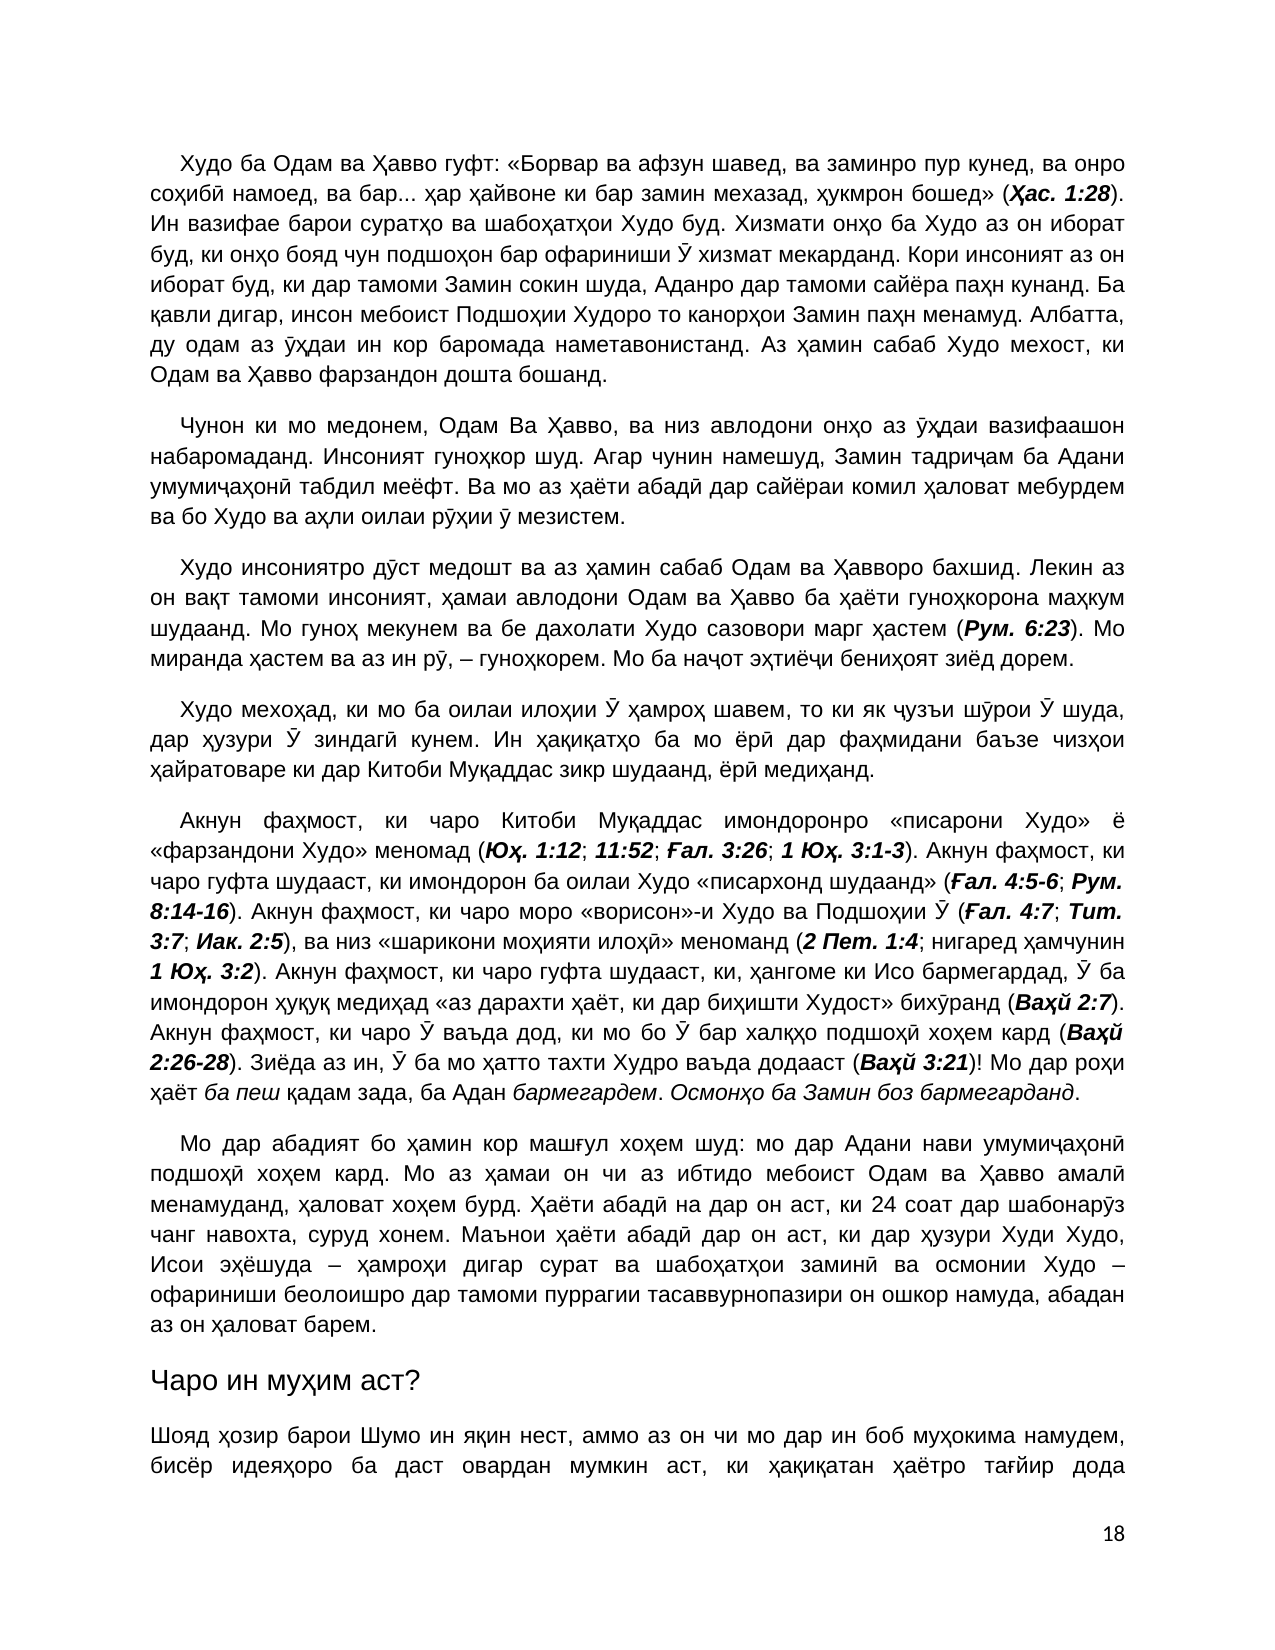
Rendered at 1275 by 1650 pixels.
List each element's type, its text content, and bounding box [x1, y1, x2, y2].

text Худо ба Одам ва Ҳавво гуфт: «Борвар ва афзун шавед, ва заминро пур кунед, ва онро соҳибӣ намоед, ва бар... ҳар ҳайвоне ки бар замин мехазад, ҳукмрон бошед» (Ҳас. 1:28). Ин вазифае барои суратҳо ва шабоҳатҳои Худо буд. Хизмати онҳо ба Худо аз он иборат буд, ки онҳо бояд чун подшоҳон бар офариниши Ӯ хизмат мекарданд. Кори инсоният аз он иборат буд, ки дар тамоми Замин сокин шуда, Аданро дар тамоми сайёра паҳн кунанд. Ба қавли дигар, инсон мебоист Подшоҳии Худоро то канорҳои Замин паҳн менамуд. Албатта, ду одам аз ӯҳдаи ин кор баромада наметавонистанд. Аз ҳамин сабаб Худо мехост, ки Одам ва Ҳавво фарзандон дошта бошанд. [150, 150, 1125, 388]
text Чунон ки мо медонем, Одам Ва Ҳавво, ва низ авлодони онҳо аз ӯҳдаи вазифаашон набаромаданд. Инсоният гуноҳкор шуд. Агар чунин намешуд, Замин тадриҷам ба Адани умумиҷаҳонӣ табдил меёфт. Ва мо аз ҳаёти абадӣ дар сайёраи комил ҳаловат мебурдем ва бо Худо ва аҳли оилаи рӯҳии ӯ мезистем. [150, 412, 1125, 529]
text Худо инсониятро дӯст медошт ва аз ҳамин сабаб Одам ва Ҳавворо бахшид. Лекин аз он вақт тамоми инсоният, ҳамаи авлодони Одам ва Ҳавво ба ҳаёти гуноҳкорона маҳкум шудаанд. Мо гуноҳ мекунем ва бе дахолати Худо сазовори марг ҳастем (Рум. 6:23). Мо миранда ҳастем ва аз ин рӯ, – гуноҳкорем. Мо ба наҷот эҳтиёҷи бениҳоят зиёд дорем. [150, 554, 1125, 671]
text Худо мехоҳад, ки мо ба оилаи илоҳии Ӯ ҳамроҳ шавем, то ки як ҷузъи шӯрои Ӯ шуда, дар ҳузури Ӯ зиндагӣ кунем. Ин ҳақиқатҳо ба мо ёрӣ дар фаҳмидани баъзе чизҳои ҳайратоваре ки дар Китоби Муқаддас зикр шудаанд, ёрӣ медиҳанд. [150, 696, 1125, 783]
text Акнун фаҳмост, ки чаро Китоби Муқаддас имондоронро «писарони Худо» ё «фарзандони Худо» меномад (Юҳ. 1:12; 11:52; Ғал. 3:26; 1 Юҳ. 3:1-3). Акнун фаҳмост, ки чаро гуфта шудааст, ки имондорон ба оилаи Худо «писархонд шудаанд» (Ғал. 4:5-6; Рум. 8:14-16). Акнун фаҳмост, ки чаро моро «ворисон»-и Худо ва Подшоҳии Ӯ (Ғал. 4:7; Тит. 3:7; Иак. 2:5), ва низ «шарикони моҳияти илоҳӣ» меноманд (2 Пет. 1:4; нигаред ҳамчунин 1 Юҳ. 3:2). Акнун фаҳмост, ки чаро гуфта шудааст, ки, ҳангоме ки Исо бармегардад, Ӯ ба имондорон ҳуқуқ медиҳад «аз дарахти ҳаёт, ки дар биҳишти Худост» бихӯранд (Ваҳй 2:7). Акнун фаҳмост, ки чаро Ӯ ваъда дод, ки мо бо Ӯ бар халқҳо подшоҳӣ хоҳем кард (Ваҳй 2:26-28). Зиёда аз ин, Ӯ ба мо ҳатто тахти Худро ваъда додааст (Ваҳй 3:21)! Мо дар роҳи ҳаёт ба пеш қадам зада, ба Адан бармегардем. Осмонҳо ба Замин боз бармегарданд. [150, 807, 1125, 1106]
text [150, 1422, 1125, 1478]
text Чаро ин муҳим аст? [150, 1362, 1125, 1396]
text Мо дар абадият бо ҳамин кор машғул хоҳем шуд: мо дар Адани нави умумиҷаҳонӣ подшоҳӣ хоҳем кард. Мо аз ҳамаи он чи аз ибтидо мебоист Одам ва Ҳавво амалӣ менамуданд, ҳаловат хоҳем бурд. Ҳаёти абадӣ на дар он аст, ки 24 соат дар шабонарӯз чанг навохта, суруд хонем. Маънои ҳаёти абадӣ дар он аст, ки дар ҳузури Худи Худо, Исои эҳёшуда – ҳамроҳи дигар сурат ва шабоҳатҳои заминӣ ва осмонии Худо – офариниши беолоишро дар тамоми пуррагии тасаввурнопазири он ошкор намуда, абадан аз он ҳаловат барем. [150, 1130, 1125, 1338]
